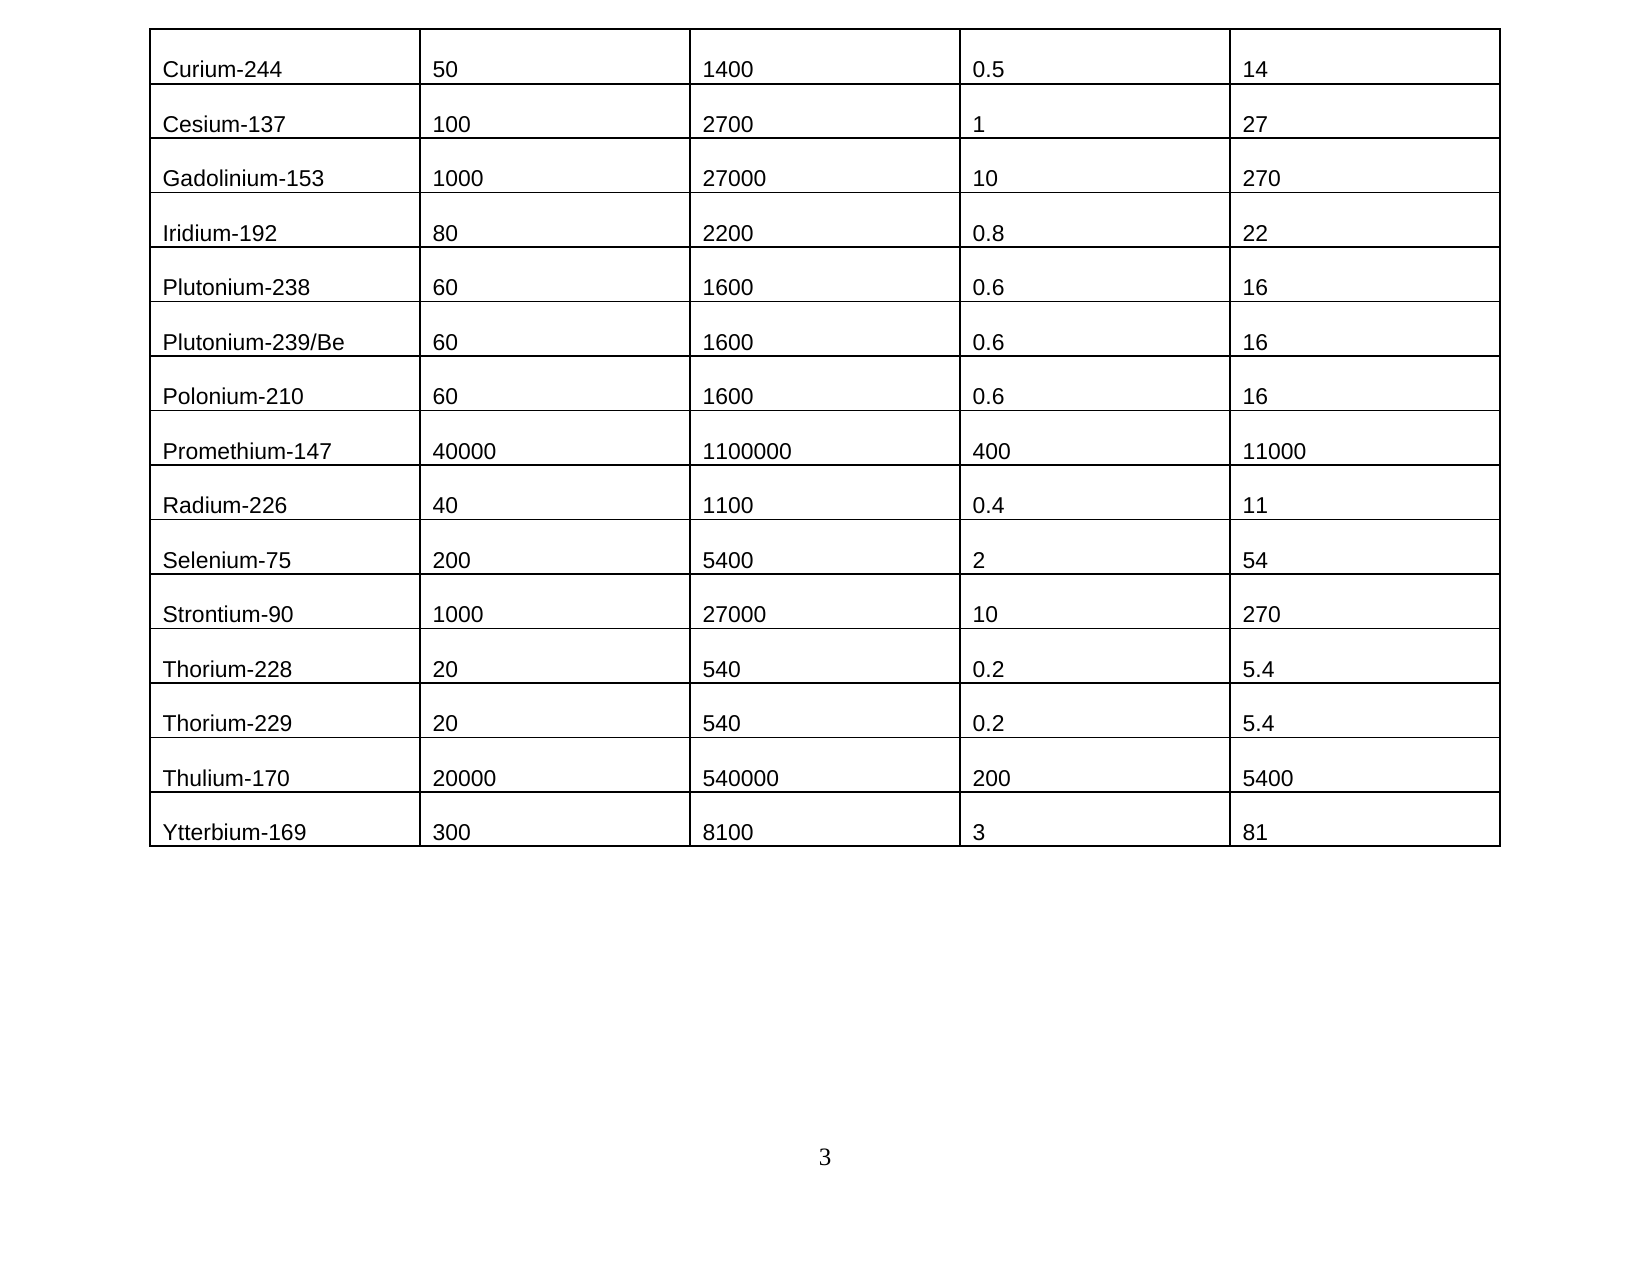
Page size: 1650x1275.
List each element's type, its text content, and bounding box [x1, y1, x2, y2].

table_cell 1400 [691, 30, 959, 83]
table_cell 270 [1231, 575, 1499, 627]
table_cell 60 [421, 302, 689, 355]
table_cell 100 [421, 85, 689, 137]
table_cell 20 [421, 684, 689, 736]
table_cell 16 [1231, 357, 1499, 409]
table_cell 27000 [691, 575, 959, 627]
table_cell Cesium-137 [151, 85, 419, 137]
table_cell 0.6 [961, 248, 1229, 301]
table_cell 540000 [691, 738, 959, 791]
table_cell 16 [1231, 248, 1499, 301]
table_cell 200 [961, 738, 1229, 791]
table_cell 0.2 [961, 629, 1229, 682]
table_cell Ytterbium-169 [151, 793, 419, 845]
table_cell 60 [421, 248, 689, 301]
table_cell 1600 [691, 357, 959, 409]
table_cell 2200 [691, 193, 959, 246]
table_cell 3 [961, 793, 1229, 845]
table_cell 8100 [691, 793, 959, 845]
table_cell 5400 [1231, 738, 1499, 791]
table_cell 1100000 [691, 411, 959, 464]
table_cell 1000 [421, 139, 689, 192]
table_cell 0.6 [961, 357, 1229, 409]
table_cell 50 [421, 30, 689, 83]
table_cell 5400 [691, 520, 959, 573]
table_cell Polonium-210 [151, 357, 419, 409]
table_cell Thorium-229 [151, 684, 419, 736]
table_cell Thulium-170 [151, 738, 419, 791]
table_cell 0.4 [961, 466, 1229, 518]
table_cell 2 [961, 520, 1229, 573]
table_cell Plutonium-239/Be [151, 302, 419, 355]
table_cell 54 [1231, 520, 1499, 573]
table_cell 2700 [691, 85, 959, 137]
table_cell 10 [961, 139, 1229, 192]
table_cell 1100 [691, 466, 959, 518]
table_cell 16 [1231, 302, 1499, 355]
table_cell 10 [961, 575, 1229, 627]
table_cell 81 [1231, 793, 1499, 845]
table_cell 0.2 [961, 684, 1229, 736]
table_cell 20000 [421, 738, 689, 791]
table_cell 270 [1231, 139, 1499, 192]
table_cell 14 [1231, 30, 1499, 83]
table_cell 20 [421, 629, 689, 682]
table_cell 27000 [691, 139, 959, 192]
table_cell Strontium-90 [151, 575, 419, 627]
table_cell 540 [691, 684, 959, 736]
table_cell 200 [421, 520, 689, 573]
table_cell 0.8 [961, 193, 1229, 246]
table_cell Gadolinium-153 [151, 139, 419, 192]
table_cell 1600 [691, 302, 959, 355]
table_cell 300 [421, 793, 689, 845]
table_cell Thorium-228 [151, 629, 419, 682]
table_cell Selenium-75 [151, 520, 419, 573]
table_cell 1000 [421, 575, 689, 627]
table_cell Plutonium-238 [151, 248, 419, 301]
table_cell 27 [1231, 85, 1499, 137]
table_cell 5.4 [1231, 684, 1499, 736]
table_cell 540 [691, 629, 959, 682]
table_cell 60 [421, 357, 689, 409]
table_cell 11 [1231, 466, 1499, 518]
table_cell 11000 [1231, 411, 1499, 464]
table_cell 1 [961, 85, 1229, 137]
table_cell 40 [421, 466, 689, 518]
table_cell 1600 [691, 248, 959, 301]
table_cell 0.6 [961, 302, 1229, 355]
table_cell 400 [961, 411, 1229, 464]
table_cell Radium-226 [151, 466, 419, 518]
table_cell Curium-244 [151, 30, 419, 83]
table_cell 40000 [421, 411, 689, 464]
table_cell Promethium-147 [151, 411, 419, 464]
table_cell Iridium-192 [151, 193, 419, 246]
table_cell 22 [1231, 193, 1499, 246]
table_cell 80 [421, 193, 689, 246]
table_cell 5.4 [1231, 629, 1499, 682]
table_cell 0.5 [961, 30, 1229, 83]
